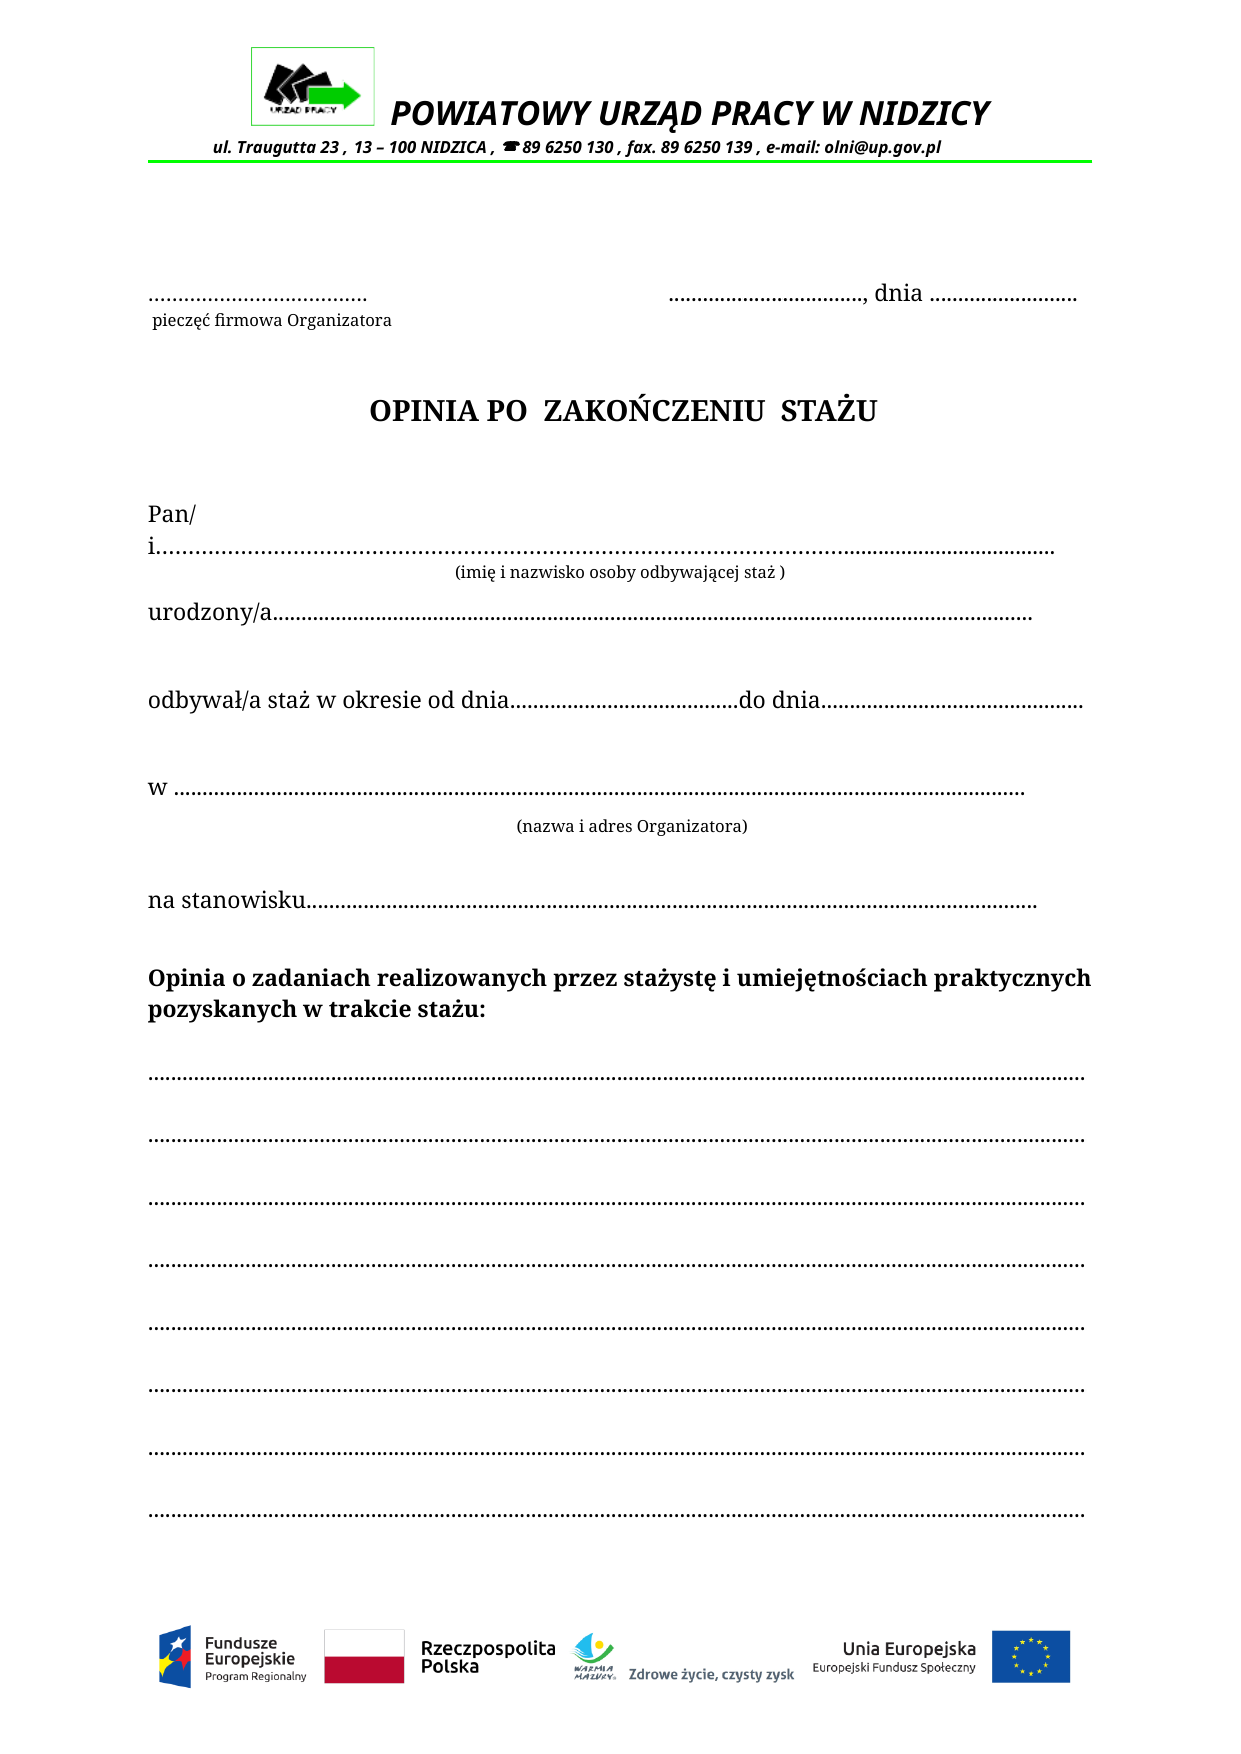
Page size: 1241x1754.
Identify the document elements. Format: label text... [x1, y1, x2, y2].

text urodzony/a..................................................................................................................................... [148, 596, 1092, 627]
text (nazwa i adres Organizatora) [443, 815, 1092, 837]
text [148, 1056, 1092, 1524]
text pieczęć firmowa Organizatora [148, 308, 1092, 331]
text odbywał/a staż w okresie od dnia........................................do dnia.............................................. [148, 683, 1092, 715]
text Opinia o zadaniach realizowanych przez stażystę i umiejętnościach praktycznych pozyskanych w trakcie stażu: [148, 962, 1092, 1024]
text ………………………………. .................................., dnia .......................... [148, 277, 1092, 308]
subtitle OPINIA PO ZAKOŃCZENIU STAŻU [295, 390, 1092, 429]
text na stanowisku................................................................................................................................ [148, 884, 1092, 915]
text (imię i nazwisko osoby odbywającej staż ) [148, 561, 1092, 583]
text w ..................................................................................................................................................... [148, 771, 1092, 802]
text Pan/i……………………………………………………………………………………………..................................... [148, 498, 1092, 561]
